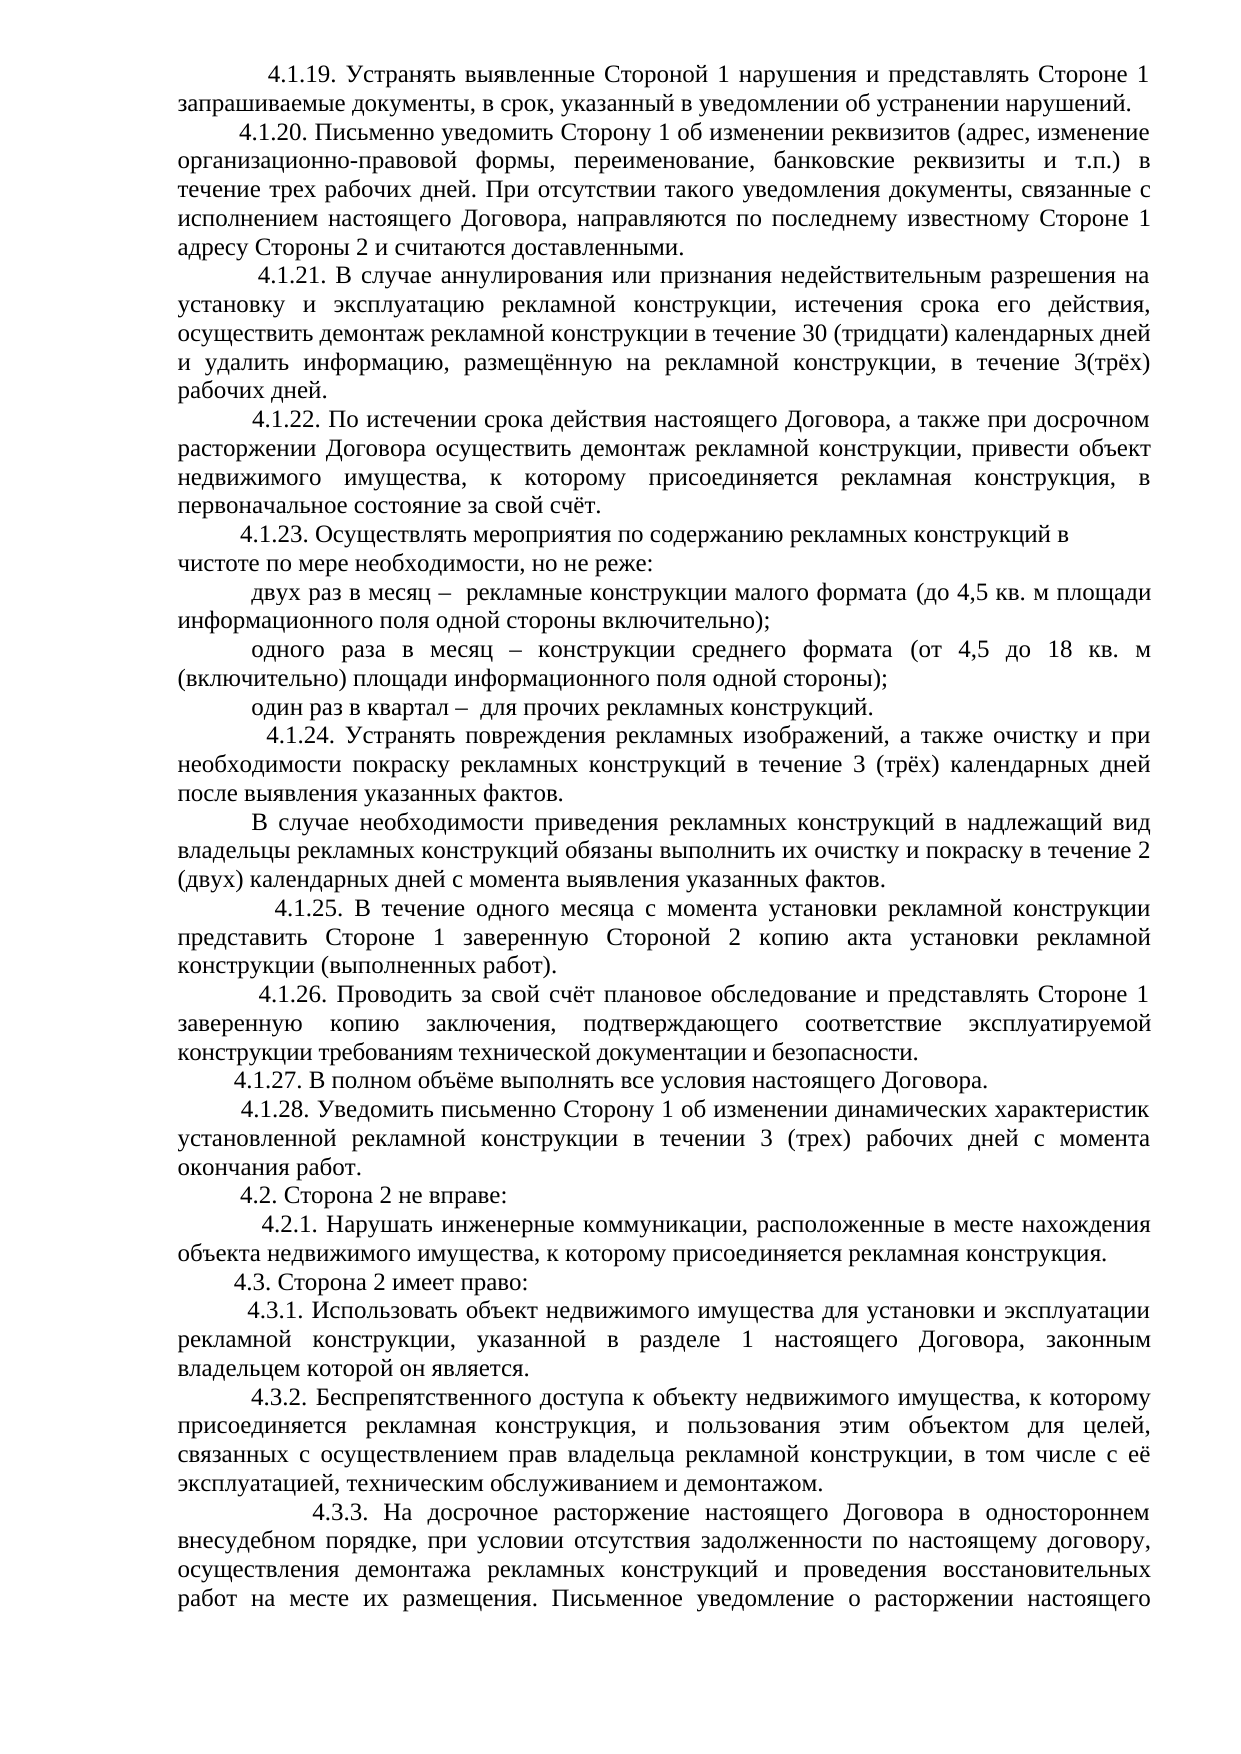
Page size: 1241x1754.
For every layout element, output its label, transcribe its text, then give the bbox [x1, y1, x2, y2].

text В случае необходимости приведения рекламных конструкций в надлежащий вид владельцы рекламных конструкций обязаны выполнить их очистку и покраску в течение 2 (двух) календарных дней с момента выявления указанных фактов. [177, 807, 1152, 893]
text 4.1.23. Осуществлять мероприятия по содержанию рекламных конструкций в чистоте по мере необходимости, но не реже: [177, 519, 1152, 577]
text 4.2. Сторона 2 не вправе: [177, 1180, 1152, 1209]
text 4.2.1. Нарушать инженерные коммуникации, расположенные в месте нахождения объекта недвижимого имущества, к которому присоединяется рекламная конструкция. [177, 1209, 1152, 1267]
text двух раз в месяц – рекламные конструкции малого формата (до 4,5 кв. м площади информационного поля одной стороны включительно); [177, 577, 1152, 634]
text 4.3. Сторона 2 имеет право: [177, 1267, 1152, 1295]
text 4.1.25. В течение одного месяца с момента установки рекламной конструкции представить Стороне 1 заверенную Стороной 2 копию акта установки рекламной конструкции (выполненных работ). [177, 893, 1152, 979]
text 4.1.24. Устранять повреждения рекламных изображений, а также очистку и при необходимости покраску рекламных конструкций в течение 3 (трёх) календарных дней после выявления указанных фактов. [177, 720, 1152, 807]
text 4.3.2. Беспрепятственного доступа к объекту недвижимого имущества, к которому присоединяется рекламная конструкция, и пользования этим объектом для целей, связанных с осуществлением прав владельца рекламной конструкции, в том числе с её эксплуатацией, техническим обслуживанием и демонтажом. [177, 1382, 1152, 1497]
text один раз в квартал – для прочих рекламных конструкций. [177, 692, 1152, 720]
text 4.1.22. По истечении срока действия настоящего Договора, а также при досрочном расторжении Договора осуществить демонтаж рекламной конструкции, привести объект недвижимого имущества, к которому присоединяется рекламная конструкция, в первоначальное состояние за свой счёт. [177, 404, 1152, 519]
text 4.1.20. Письменно уведомить Сторону 1 об изменении реквизитов (адрес, изменение организационно-правовой формы, переименование, банковские реквизиты и т.п.) в течение трех рабочих дней. При отсутствии такого уведомления документы, связанные с исполнением настоящего Договора, направляются по последнему известному Стороне 1 адресу Стороны 2 и считаются доставленными. [177, 117, 1152, 260]
text одного раза в месяц – конструкции среднего формата (от 4,5 до 18 кв. м (включительно) площади информационного поля одной стороны); [177, 634, 1152, 692]
text 4.1.19. Устранять выявленные Стороной 1 нарушения и представлять Стороне 1 запрашиваемые документы, в срок, указанный в уведомлении об устранении нарушений. [177, 59, 1152, 117]
text 4.1.28. Уведомить письменно Сторону 1 об изменении динамических характеристик установленной рекламной конструкции в течении 3 (трех) рабочих дней с момента окончания работ. [177, 1094, 1152, 1180]
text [177, 1497, 1152, 1612]
text 4.1.27. В полном объёме выполнять все условия настоящего Договора. [177, 1065, 1152, 1094]
text 4.1.26. Проводить за свой счёт плановое обследование и представлять Стороне 1 заверенную копию заключения, подтверждающего соответствие эксплуатируемой конструкции требованиям технической документации и безопасности. [177, 979, 1152, 1065]
text 4.3.1. Использовать объект недвижимого имущества для установки и эксплуатации рекламной конструкции, указанной в разделе 1 настоящего Договора, законным владельцем которой он является. [177, 1295, 1152, 1382]
text 4.1.21. В случае аннулирования или признания недействительным разрешения на установку и эксплуатацию рекламной конструкции, истечения срока его действия, осуществить демонтаж рекламной конструкции в течение 30 (тридцати) календарных дней и удалить информацию, размещённую на рекламной конструкции, в течение 3(трёх) рабочих дней. [177, 260, 1152, 404]
